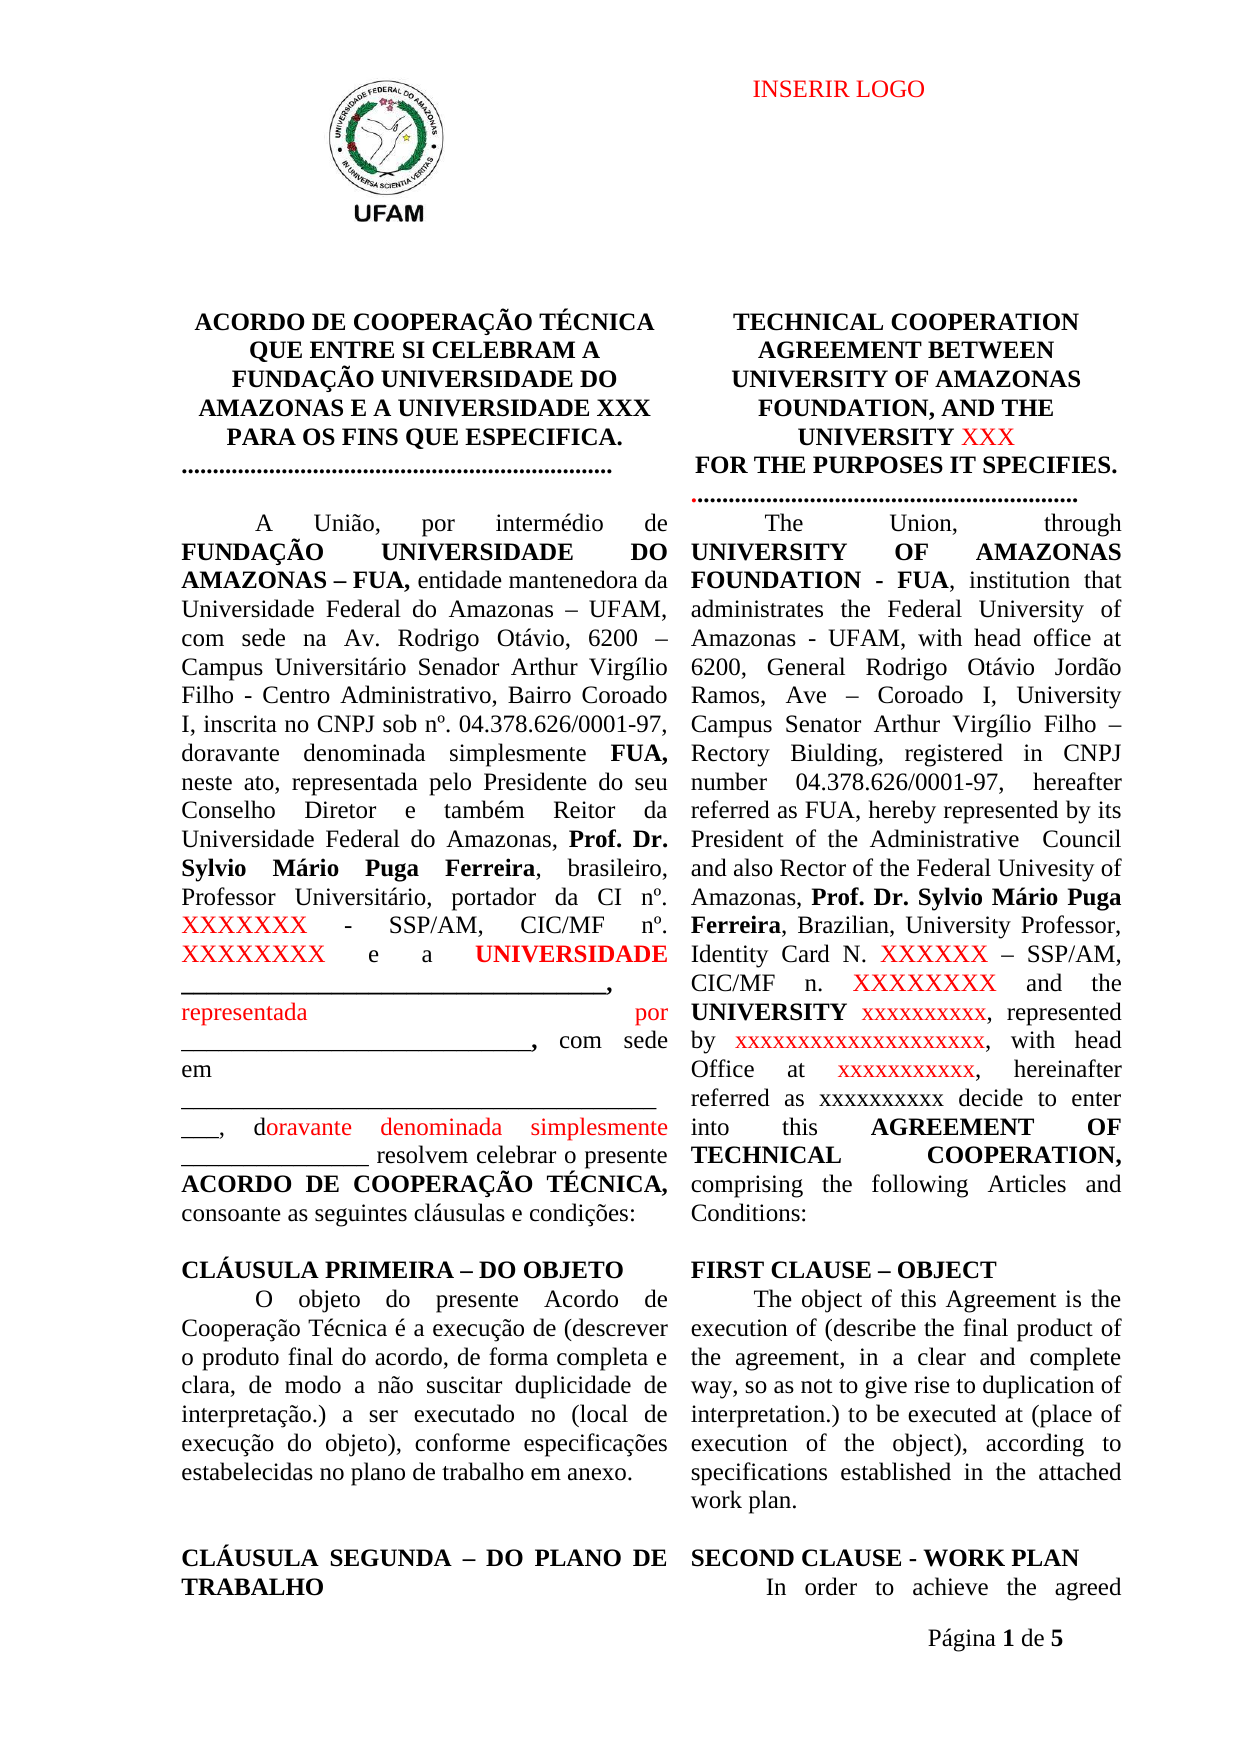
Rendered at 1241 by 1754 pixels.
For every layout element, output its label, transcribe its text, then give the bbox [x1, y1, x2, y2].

picture [323, 71, 448, 231]
